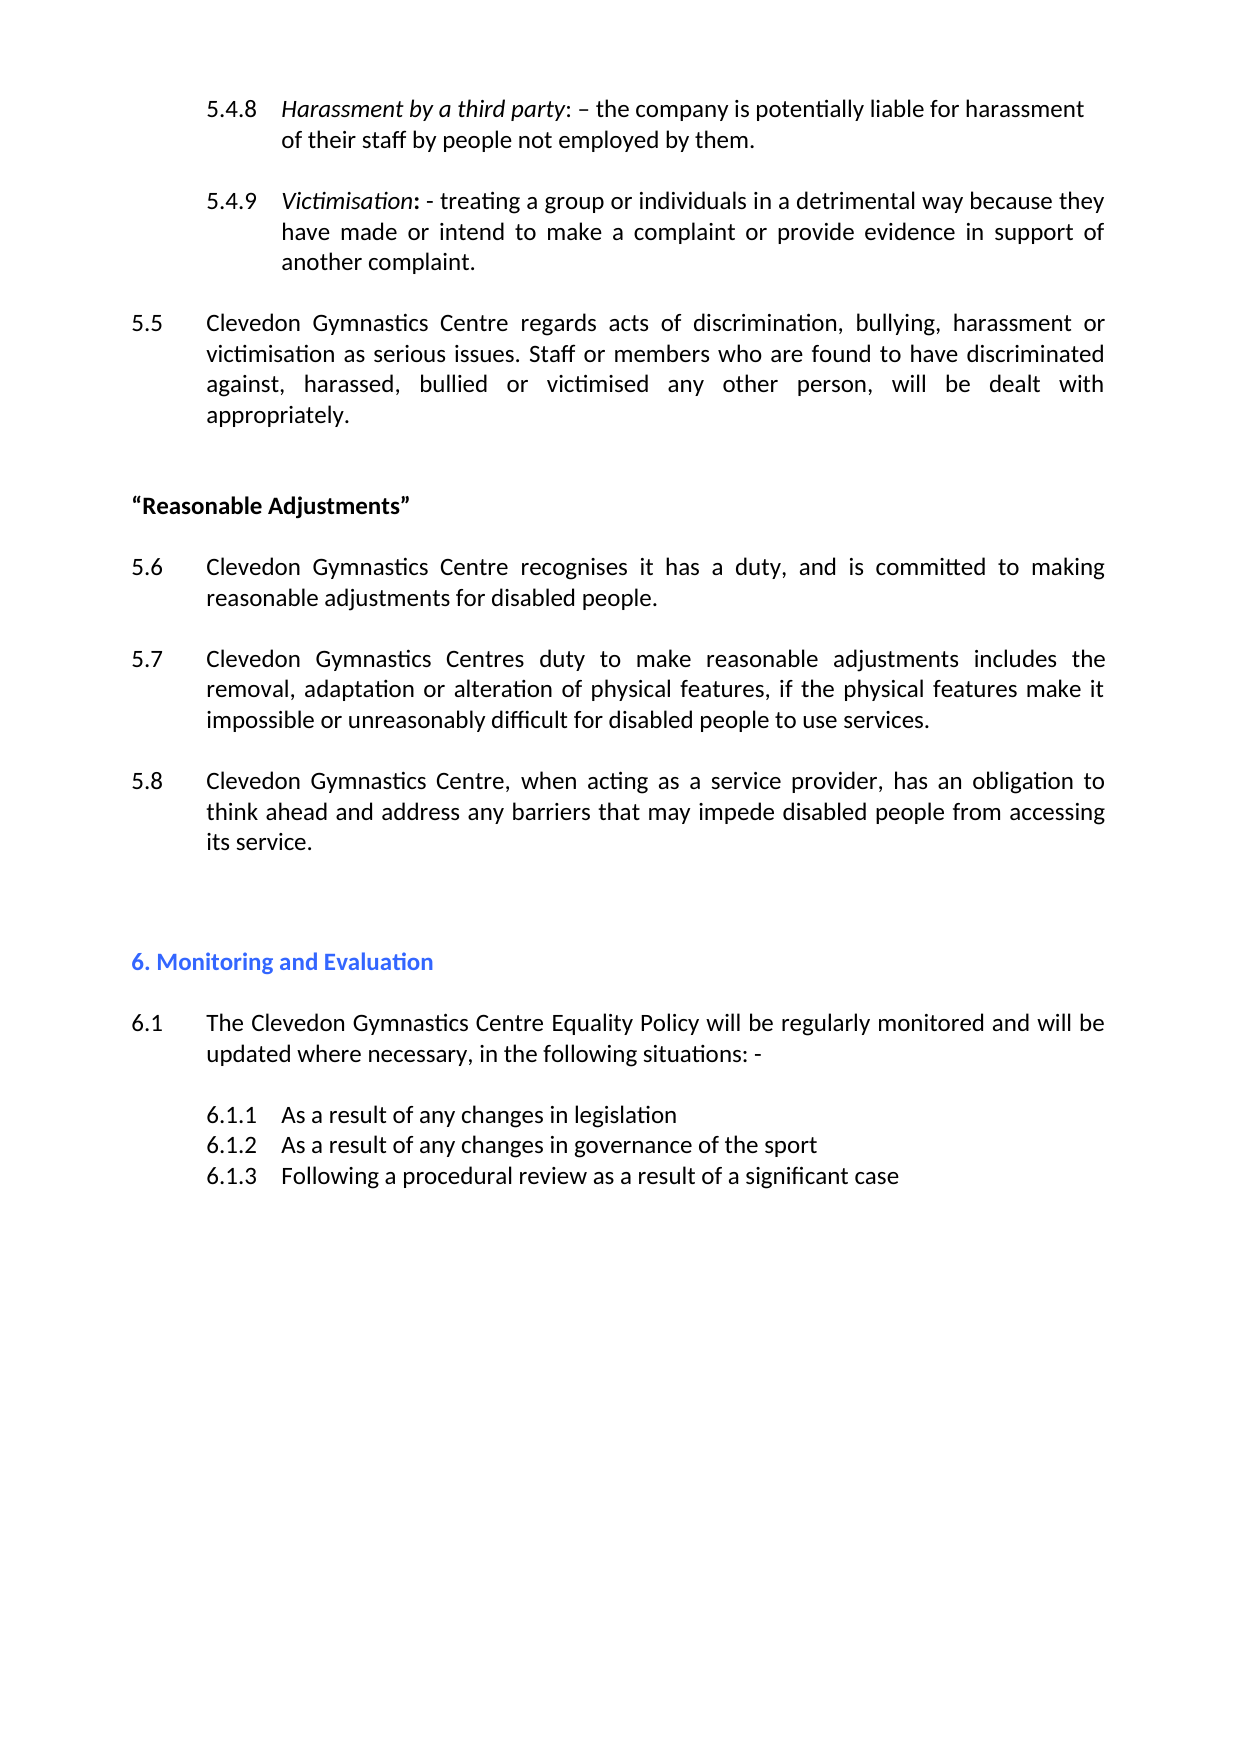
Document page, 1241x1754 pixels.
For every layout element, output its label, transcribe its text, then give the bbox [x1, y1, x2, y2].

text 5.7 Clevedon Gymnastics Centres duty to make reasonable adjustments includes the removal, adaptation or alteration of physical features, if the physical features make it impossible or unreasonably difficult for disabled people to use services. [131, 643, 1106, 734]
text 5.6 Clevedon Gymnastics Centre recognises it has a duty, and is committed to making reasonable adjustments for disabled people. [131, 551, 1106, 612]
text 5.4.8 Harassment by a third party: – the company is potentially liable for harassment of their staff by people not employed by them. [206, 94, 1106, 155]
text 6.1 The Clevedon Gymnastics Centre Equality Policy will be regularly monitored and will be updated where necessary, in the following situations: - [131, 1007, 1106, 1068]
subtitle “Reasonable Adjustments” [131, 490, 1106, 521]
subtitle 6. Monitoring and Evaluation [131, 946, 1106, 977]
text 5.4.9 Victimisation: - treating a group or individuals in a detrimental way because they have made or intend to make a complaint or provide evidence in support of another complaint. [206, 185, 1106, 277]
text 6.1.3 Following a procedural review as a result of a significant case [206, 1160, 1106, 1191]
text 6.1.2 As a result of any changes in governance of the sport [206, 1129, 1106, 1160]
text 5.8 Clevedon Gymnastics Centre, when acting as a service provider, has an obligation to think ahead and address any barriers that may impede disabled people from accessing its service. [131, 765, 1106, 857]
text 5.5 Clevedon Gymnastics Centre regards acts of discrimination, bullying, harassment or victimisation as serious issues. Staff or members who are found to have discriminated against, harassed, bullied or victimised any other person, will be dealt with appropriately. [131, 307, 1106, 429]
text 6.1.1 As a result of any changes in legislation [206, 1099, 1106, 1129]
